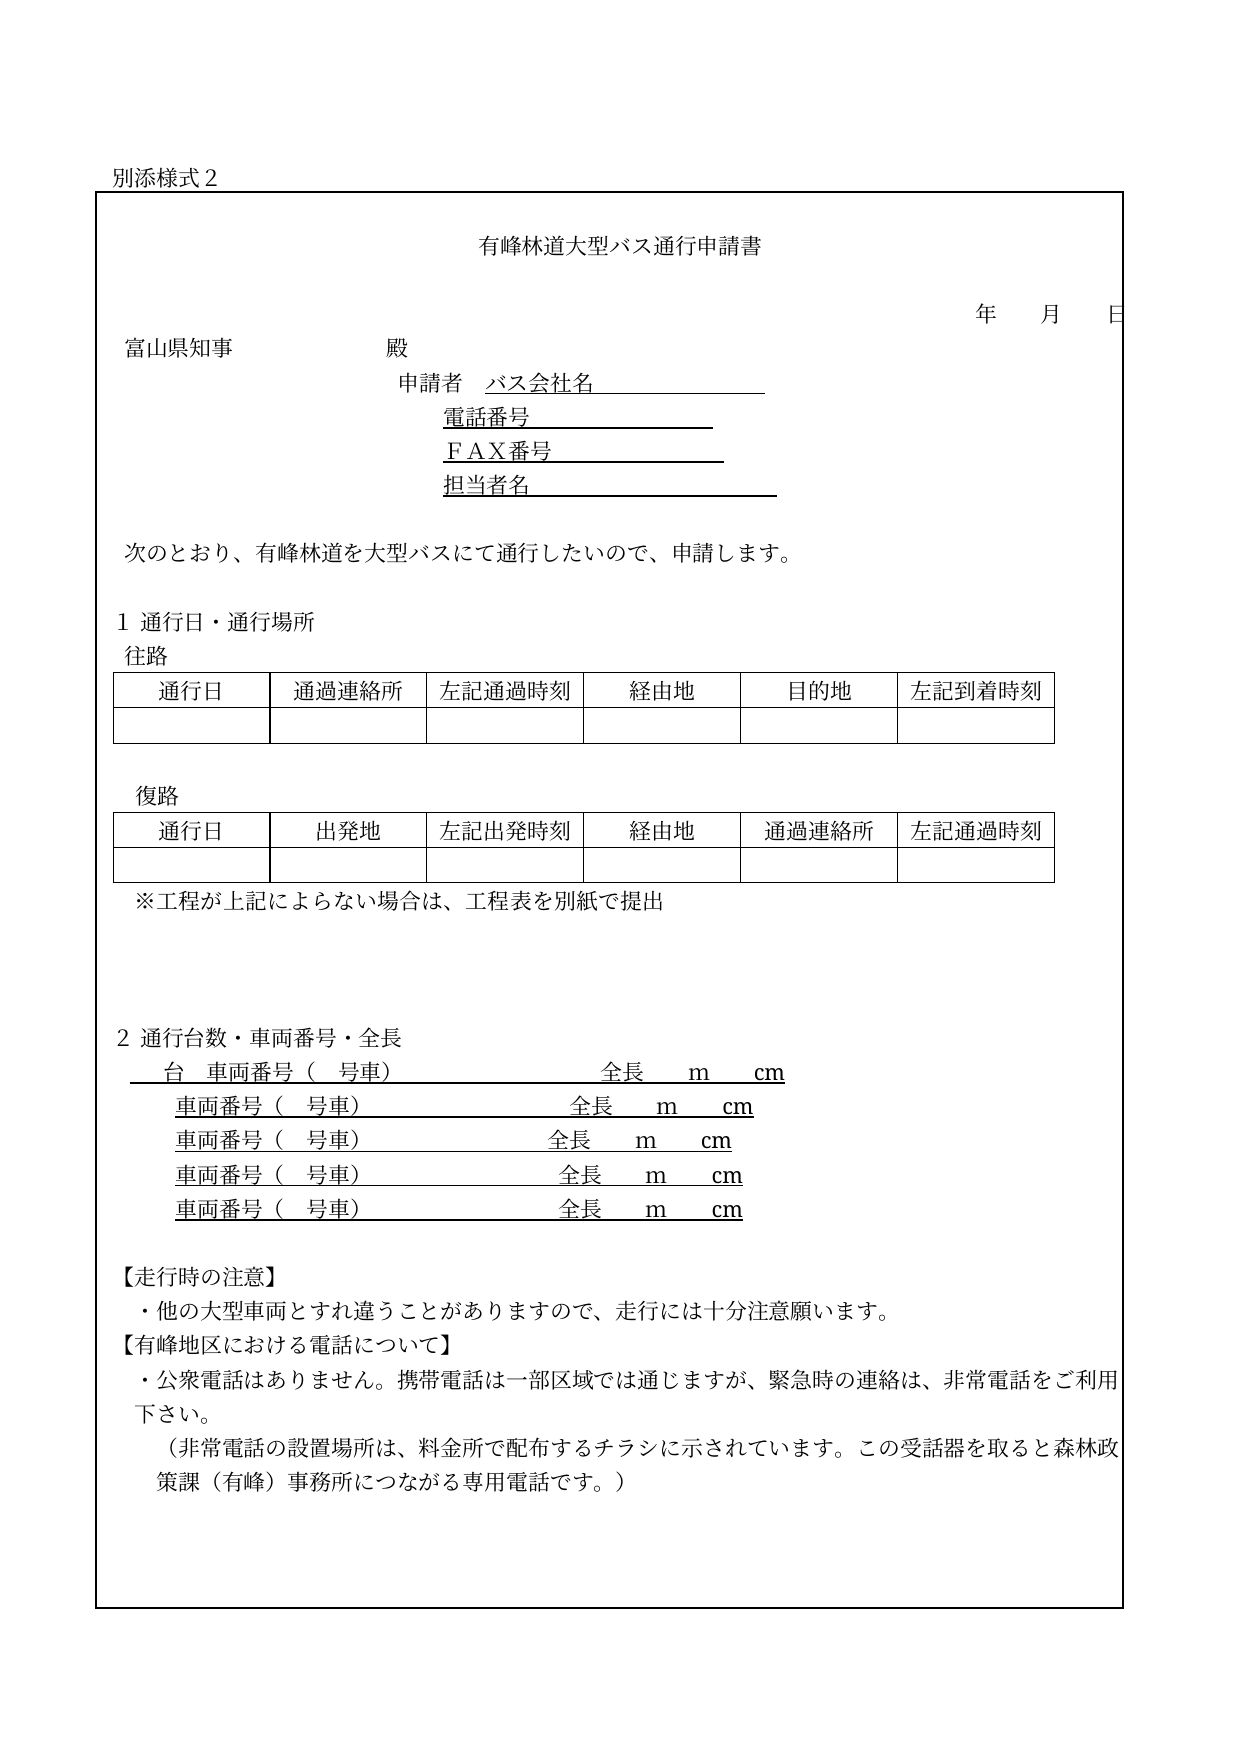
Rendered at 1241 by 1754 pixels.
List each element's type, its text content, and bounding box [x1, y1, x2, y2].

text １ 通行日・通行場所 [112, 604, 1122, 638]
text 車両番号（ 号車） 全長 ｍ cm [112, 1157, 1122, 1191]
text ※工程が上記によらない場合は、工程表を別紙で提出 [112, 883, 1122, 917]
text 有峰林道大型バス通行申請書 [112, 228, 1122, 262]
table_cell [898, 848, 1054, 882]
table_cell [584, 848, 740, 882]
text ・公衆電話はありません。携帯電話は一部区域では通じますが、緊急時の連絡は、非常電話をご利用下さい。 [112, 1362, 1122, 1430]
table_cell [584, 708, 740, 742]
text 申請者 バス会社名 [112, 364, 1122, 399]
text 別添様式２ [112, 159, 1128, 194]
text （非常電話の設置場所は、料金所で配布するチラシに示されています。この受話器を取ると森林政策課（有峰）事務所につながる専用電話です。） [112, 1430, 1122, 1498]
table_header 経由地 [584, 673, 740, 707]
table_cell [741, 708, 897, 742]
text 車両番号（ 号車） 全長 ｍ cm [112, 1088, 1122, 1122]
table_cell [114, 708, 269, 742]
text 担当者名 [112, 467, 1122, 501]
table_header 左記通過時刻 [427, 673, 583, 707]
table_header 目的地 [741, 673, 897, 707]
table_cell [427, 848, 583, 882]
text 富山県知事 殿 [112, 330, 1122, 364]
text ・他の大型車両とすれ違うことがありますので、走行には十分注意願います。 [112, 1293, 1122, 1327]
text 往路 [112, 638, 1122, 672]
table_header 左記出発時刻 [427, 813, 583, 847]
text ＦＡＸ番号 [112, 433, 1122, 467]
table_header 左記通過時刻 [898, 813, 1054, 847]
table_cell [114, 848, 269, 882]
text 年 月 日 [112, 296, 1122, 330]
text 次のとおり、有峰林道を大型バスにて通行したいので、申請します。 [112, 535, 1122, 569]
text 電話番号 [112, 399, 1122, 433]
text 【走行時の注意】 [112, 1259, 1122, 1293]
table_header 左記到着時刻 [898, 673, 1054, 707]
text 車両番号（ 号車） 全長 ｍ cm [112, 1191, 1122, 1225]
table_cell [271, 708, 426, 742]
table_cell [898, 708, 1054, 742]
table_header 経由地 [584, 813, 740, 847]
text 台 車両番号（ 号車） 全長 ｍ cm [112, 1054, 1122, 1088]
text 復路 [112, 778, 1122, 812]
table_header 通行日 [114, 673, 269, 707]
table_header 通過連絡所 [271, 673, 426, 707]
text 【有峰地区における電話について】 [112, 1327, 1122, 1362]
table_cell [271, 848, 426, 882]
table_header 出発地 [271, 813, 426, 847]
table_cell [427, 708, 583, 742]
text ２ 通行台数・車両番号・全長 [112, 1020, 1122, 1054]
table_cell [741, 848, 897, 882]
table_header 通行日 [114, 813, 269, 847]
table_header 通過連絡所 [741, 813, 897, 847]
text 車両番号（ 号車） 全長 ｍ cm [112, 1122, 1122, 1157]
